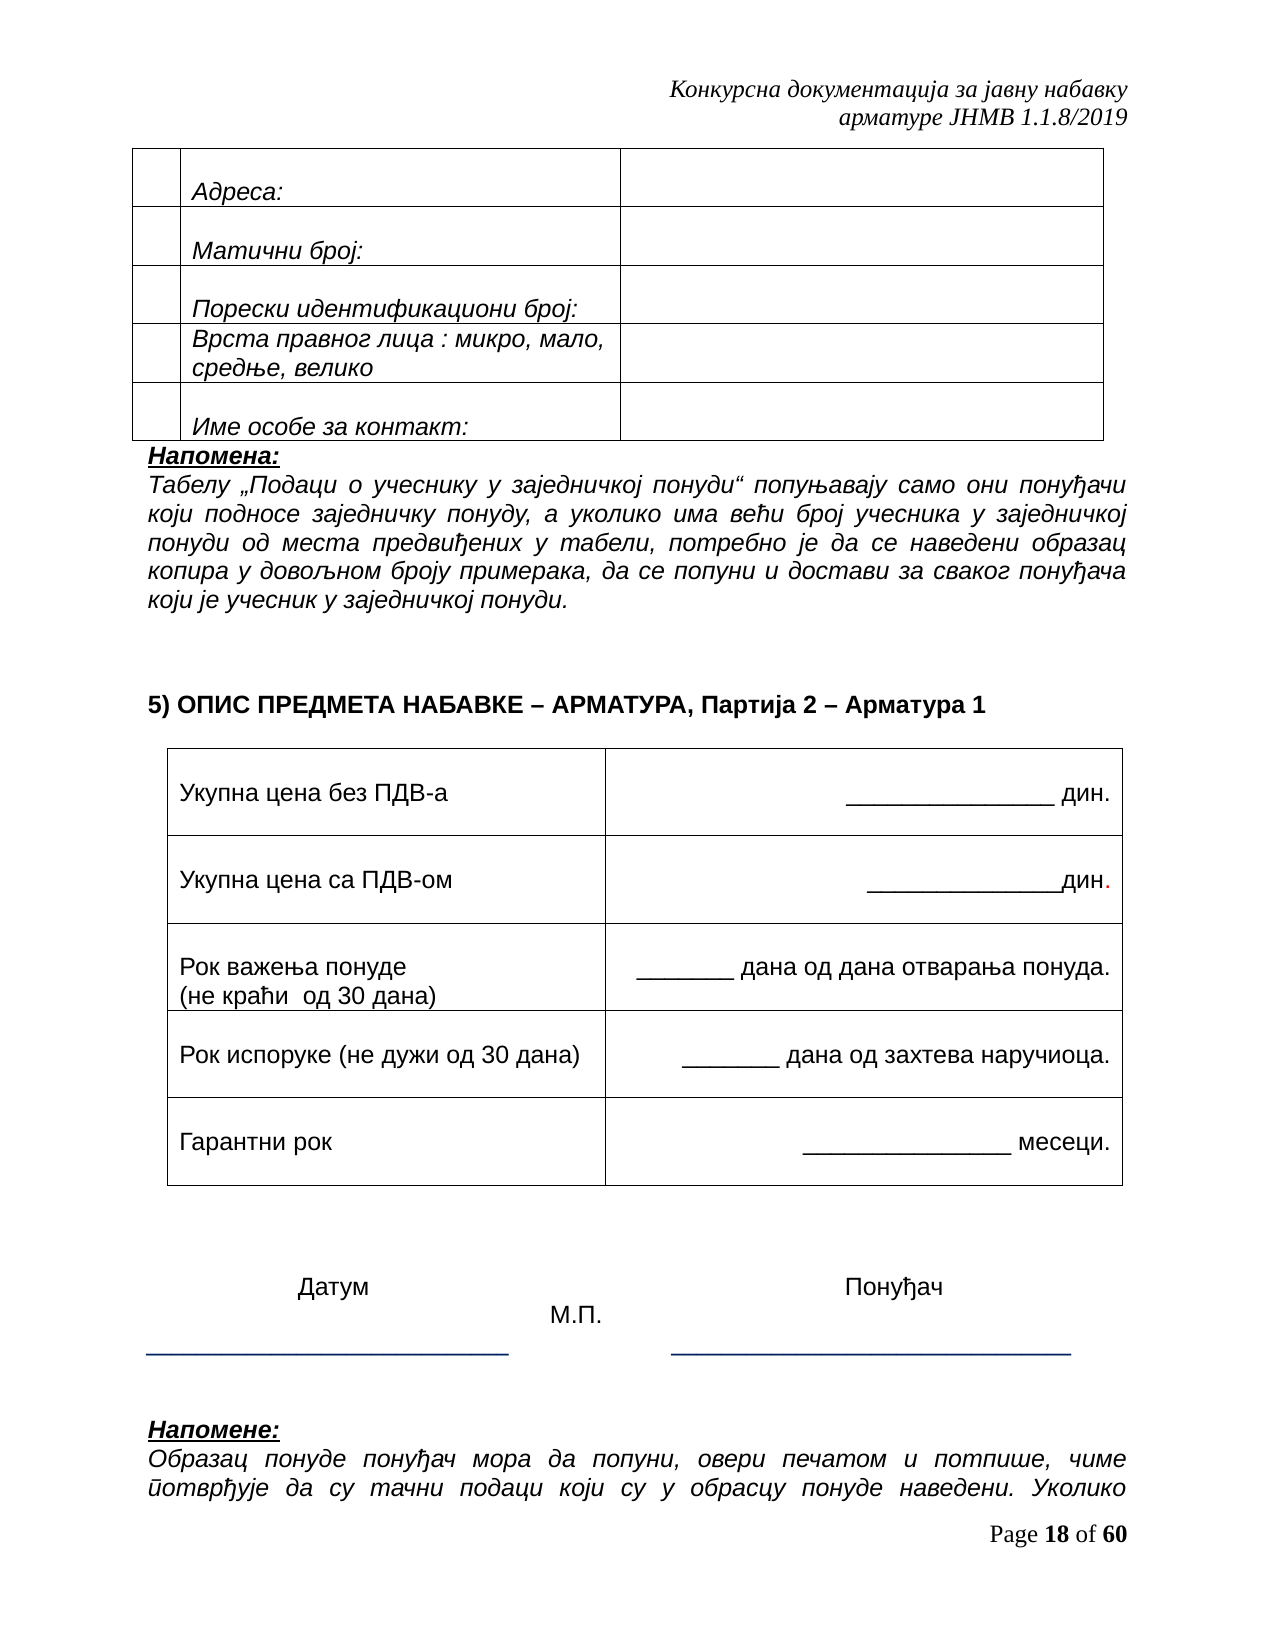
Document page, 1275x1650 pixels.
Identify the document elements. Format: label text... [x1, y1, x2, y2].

table_cell Име особе за контакт: [181, 383, 620, 440]
table_cell Гарантни рок [168, 1098, 605, 1184]
table_cell Матични број: [181, 207, 620, 265]
text Напомене: [148, 1416, 1127, 1444]
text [148, 1444, 1127, 1502]
table_cell [133, 383, 180, 440]
table_cell Порески идентификациони број: [181, 266, 620, 323]
text М.П. [448, 1301, 1127, 1329]
table_cell _______ дана од захтева наручиоца. [606, 1011, 1122, 1097]
table_cell [133, 324, 180, 382]
table_cell [621, 207, 1103, 265]
table_cell _______________ месеци. [606, 1098, 1122, 1184]
table_cell [133, 266, 180, 323]
text Напомена: [148, 441, 1127, 470]
table_cell Рок испоруке (не дужи од 30 дана) [168, 1011, 605, 1097]
table_cell ______________дин. [606, 836, 1122, 923]
table_cell Укупна цена са ПДВ-ом [168, 836, 605, 923]
table_cell Адреса: [181, 149, 620, 206]
table_cell [621, 266, 1103, 323]
table_header Укупна цена без ПДВ-а [168, 749, 605, 835]
text _____________________________ ________________________________ [148, 1329, 1127, 1358]
table_cell _______ дана од дана отварања понуда. [606, 924, 1122, 1010]
table_cell [621, 383, 1103, 440]
table_cell [621, 324, 1103, 382]
table_cell [621, 149, 1103, 206]
table_cell Рок важења понуде (не краћи од 30 дана) [168, 924, 605, 1010]
table_cell [133, 207, 180, 265]
text Датум Понуђач [223, 1272, 1127, 1301]
text Табелу „Подаци о учеснику у заједничкој понуди“ попуњавају само они понуђачи који подносе заједничку понуду, а уколико има већи број учесника у заједничкој понуди од места предвиђених у табели, потребно је да се наведени образац копира у довољном броју примерака, да се попуни и достави за сваког понуђача који је учесник у заједничкој понуди. [148, 470, 1127, 614]
table_cell [133, 149, 180, 206]
text 5) ОПИС ПРЕДМЕТА НАБАВКЕ – АРМАТУРА, Партија 2 – Арматура 1 [148, 691, 1127, 719]
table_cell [181, 324, 620, 382]
table_header _______________ дин. [606, 749, 1122, 835]
